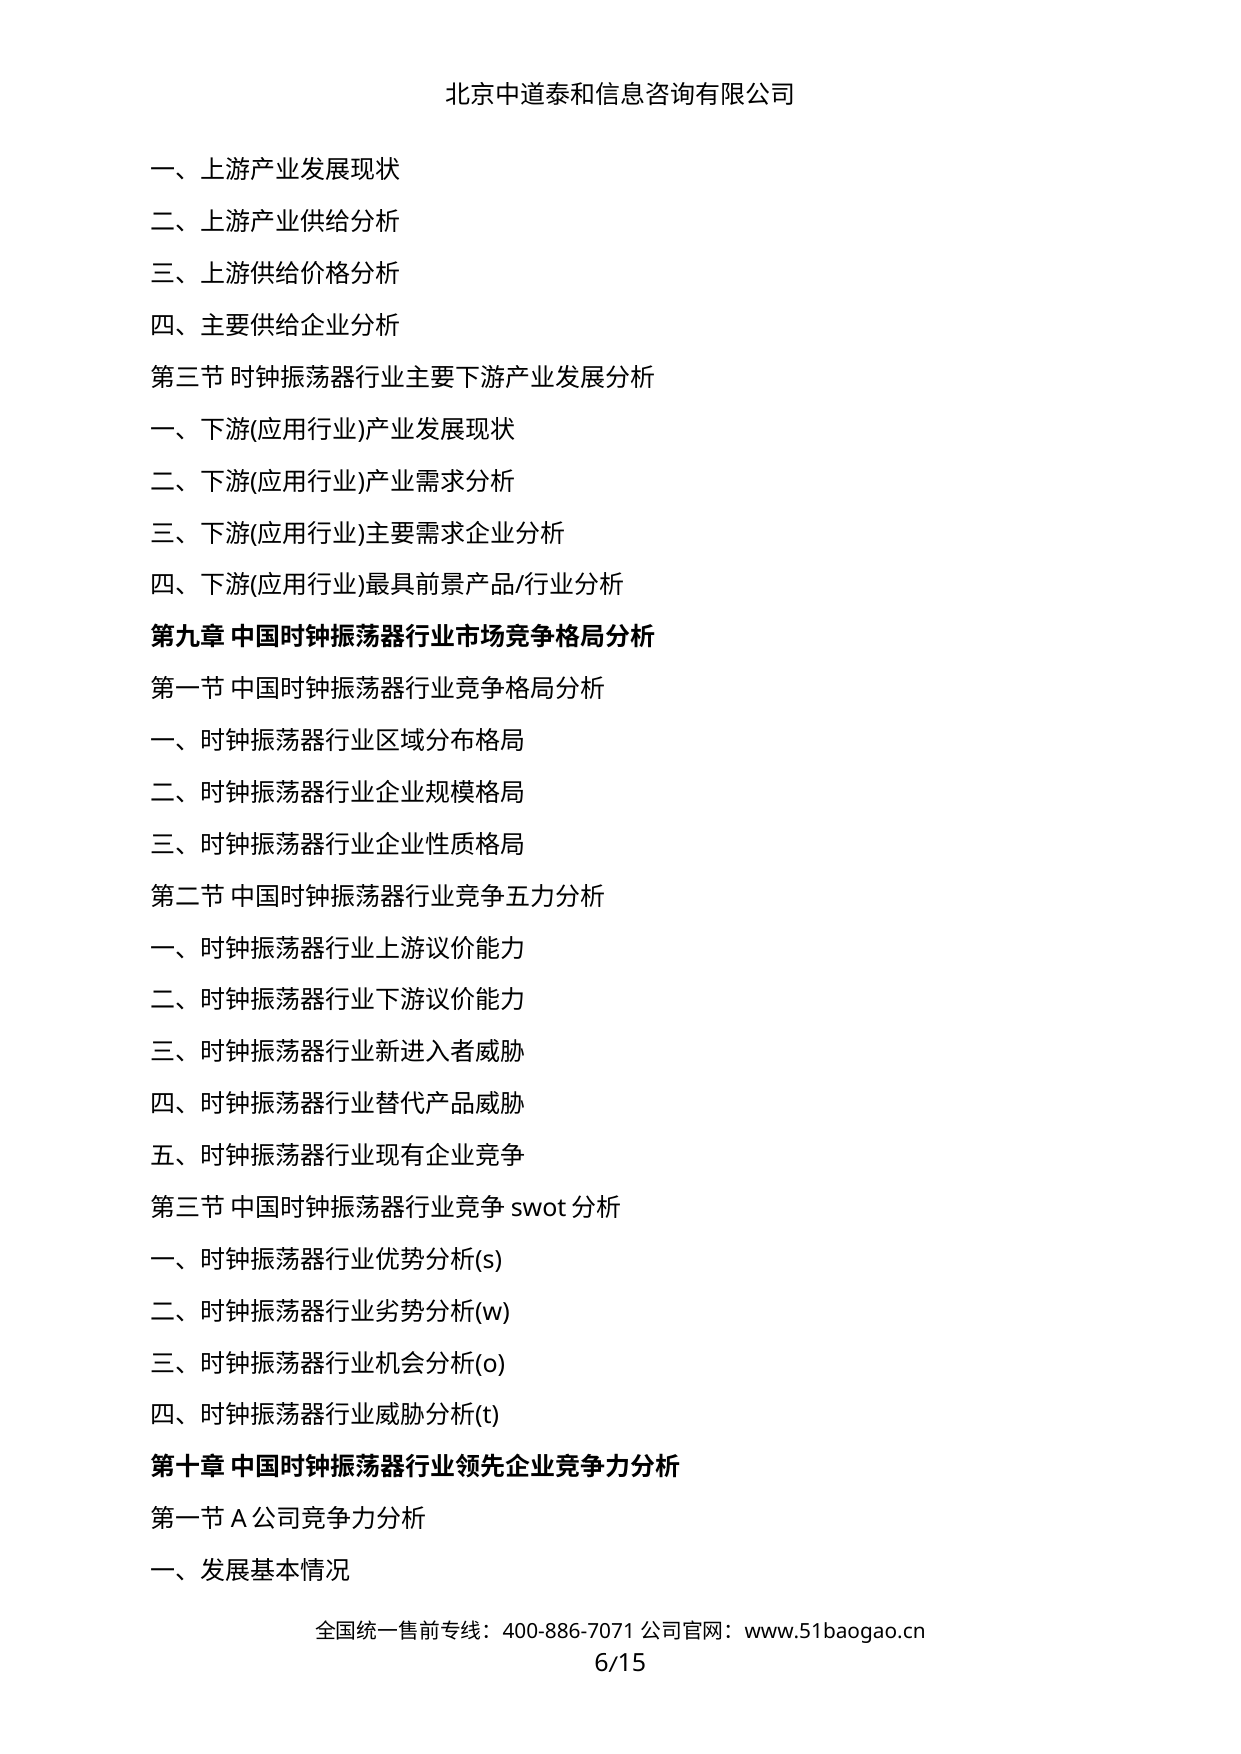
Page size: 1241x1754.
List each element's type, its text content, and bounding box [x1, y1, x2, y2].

text 第十章 中国时钟振荡器行业领先企业竞争力分析 [150, 1447, 1090, 1483]
text 第三节 中国时钟振荡器行业竞争swot分析 [150, 1187, 1090, 1224]
text 一、时钟振荡器行业区域分布格局 [150, 721, 1090, 757]
text 一、时钟振荡器行业优势分析(s) [150, 1239, 1090, 1276]
text 第一节 中国时钟振荡器行业竞争格局分析 [150, 669, 1090, 705]
text 第二节 中国时钟振荡器行业竞争五力分析 [150, 876, 1090, 912]
text 四、时钟振荡器行业威胁分析(t) [150, 1395, 1090, 1431]
text 三、下游(应用行业)主要需求企业分析 [150, 513, 1090, 549]
text 三、时钟振荡器行业新进入者威胁 [150, 1032, 1090, 1068]
text 二、时钟振荡器行业企业规模格局 [150, 772, 1090, 809]
text 二、下游(应用行业)产业需求分析 [150, 461, 1090, 497]
text 四、时钟振荡器行业替代产品威胁 [150, 1084, 1090, 1120]
text 一、下游(应用行业)产业发展现状 [150, 409, 1090, 446]
text 三、上游供给价格分析 [150, 254, 1090, 290]
text 二、上游产业供给分析 [150, 202, 1090, 238]
text 一、上游产业发展现状 [150, 150, 1090, 186]
text 二、时钟振荡器行业劣势分析(w) [150, 1291, 1090, 1327]
text 三、时钟振荡器行业机会分析(o) [150, 1343, 1090, 1379]
text 二、时钟振荡器行业下游议价能力 [150, 980, 1090, 1016]
text 第三节 时钟振荡器行业主要下游产业发展分析 [150, 357, 1090, 394]
text 第一节 A公司竞争力分析 [150, 1499, 1090, 1535]
text 一、发展基本情况 [150, 1551, 1090, 1587]
text 五、时钟振荡器行业现有企业竞争 [150, 1136, 1090, 1172]
text 一、时钟振荡器行业上游议价能力 [150, 928, 1090, 964]
text 四、主要供给企业分析 [150, 306, 1090, 342]
text 三、时钟振荡器行业企业性质格局 [150, 824, 1090, 861]
text 四、下游(应用行业)最具前景产品/行业分析 [150, 565, 1090, 601]
text 第九章 中国时钟振荡器行业市场竞争格局分析 [150, 617, 1090, 653]
